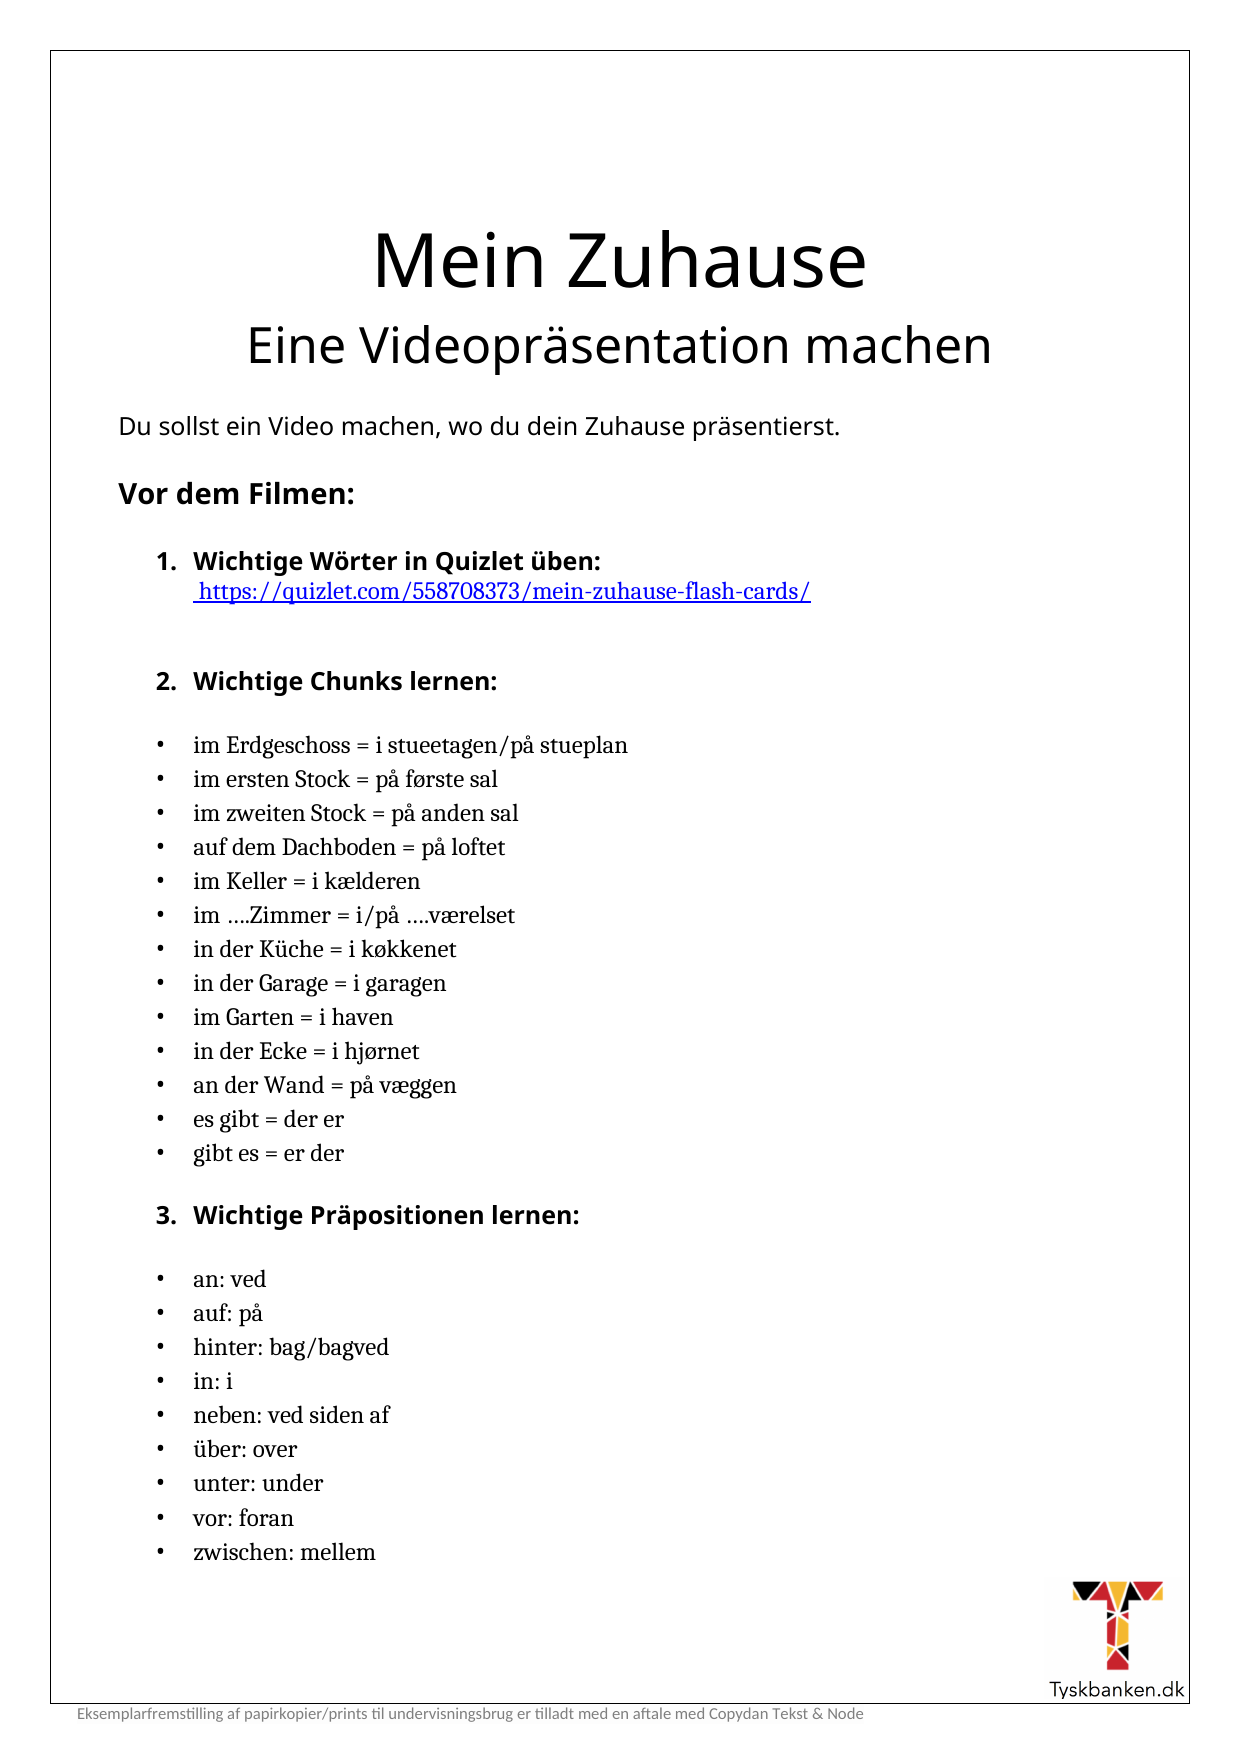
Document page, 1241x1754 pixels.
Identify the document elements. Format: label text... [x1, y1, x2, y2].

list hinter: bag/bagved [156, 1329, 1122, 1363]
list auf dem Dachboden = på loftet [156, 828, 1122, 863]
list unter: under [156, 1465, 1122, 1499]
text Eine Videopräsentation machen [118, 310, 1122, 378]
list im Garten = i haven [156, 999, 1122, 1033]
list im ….Zimmer = i/på ….værelset [156, 897, 1122, 931]
list im zweiten Stock = på anden sal [156, 794, 1122, 828]
list Wichtige Präpositionen lernen: [156, 1198, 1122, 1232]
list an: ved [156, 1261, 1122, 1295]
list vor: foran [156, 1499, 1122, 1533]
list gibt es = er der [156, 1135, 1122, 1169]
list es gibt = der er [156, 1101, 1122, 1135]
list im Keller = i kælderen [156, 863, 1122, 897]
list auf: på [156, 1295, 1122, 1329]
list an der Wand = på væggen [156, 1067, 1122, 1101]
list im ersten Stock = på første sal [156, 760, 1122, 794]
list https://quizlet.com/558708373/mein-zuhause-flash-cards/ [193, 577, 1122, 606]
list Wichtige Chunks lernen: [156, 663, 1122, 698]
list zwischen: mellem [156, 1533, 1122, 1567]
list über: over [156, 1431, 1122, 1465]
list in: i [156, 1363, 1122, 1397]
list neben: ved siden af [156, 1397, 1122, 1431]
text Du sollst ein Video machen, wo du dein Zuhause präsentierst. [118, 408, 1122, 442]
list in der Küche = i køkkenet [156, 931, 1122, 965]
text Mein Zuhause [118, 208, 1122, 310]
text Vor dem Filmen: [118, 473, 1122, 513]
list in der Garage = i garagen [156, 965, 1122, 999]
picture [1043, 1577, 1185, 1699]
list Wichtige Wörter in Quizlet üben: [156, 543, 1122, 577]
list in der Ecke = i hjørnet [156, 1033, 1122, 1067]
list im Erdgeschoss = i stueetagen/på stueplan [156, 726, 1122, 760]
